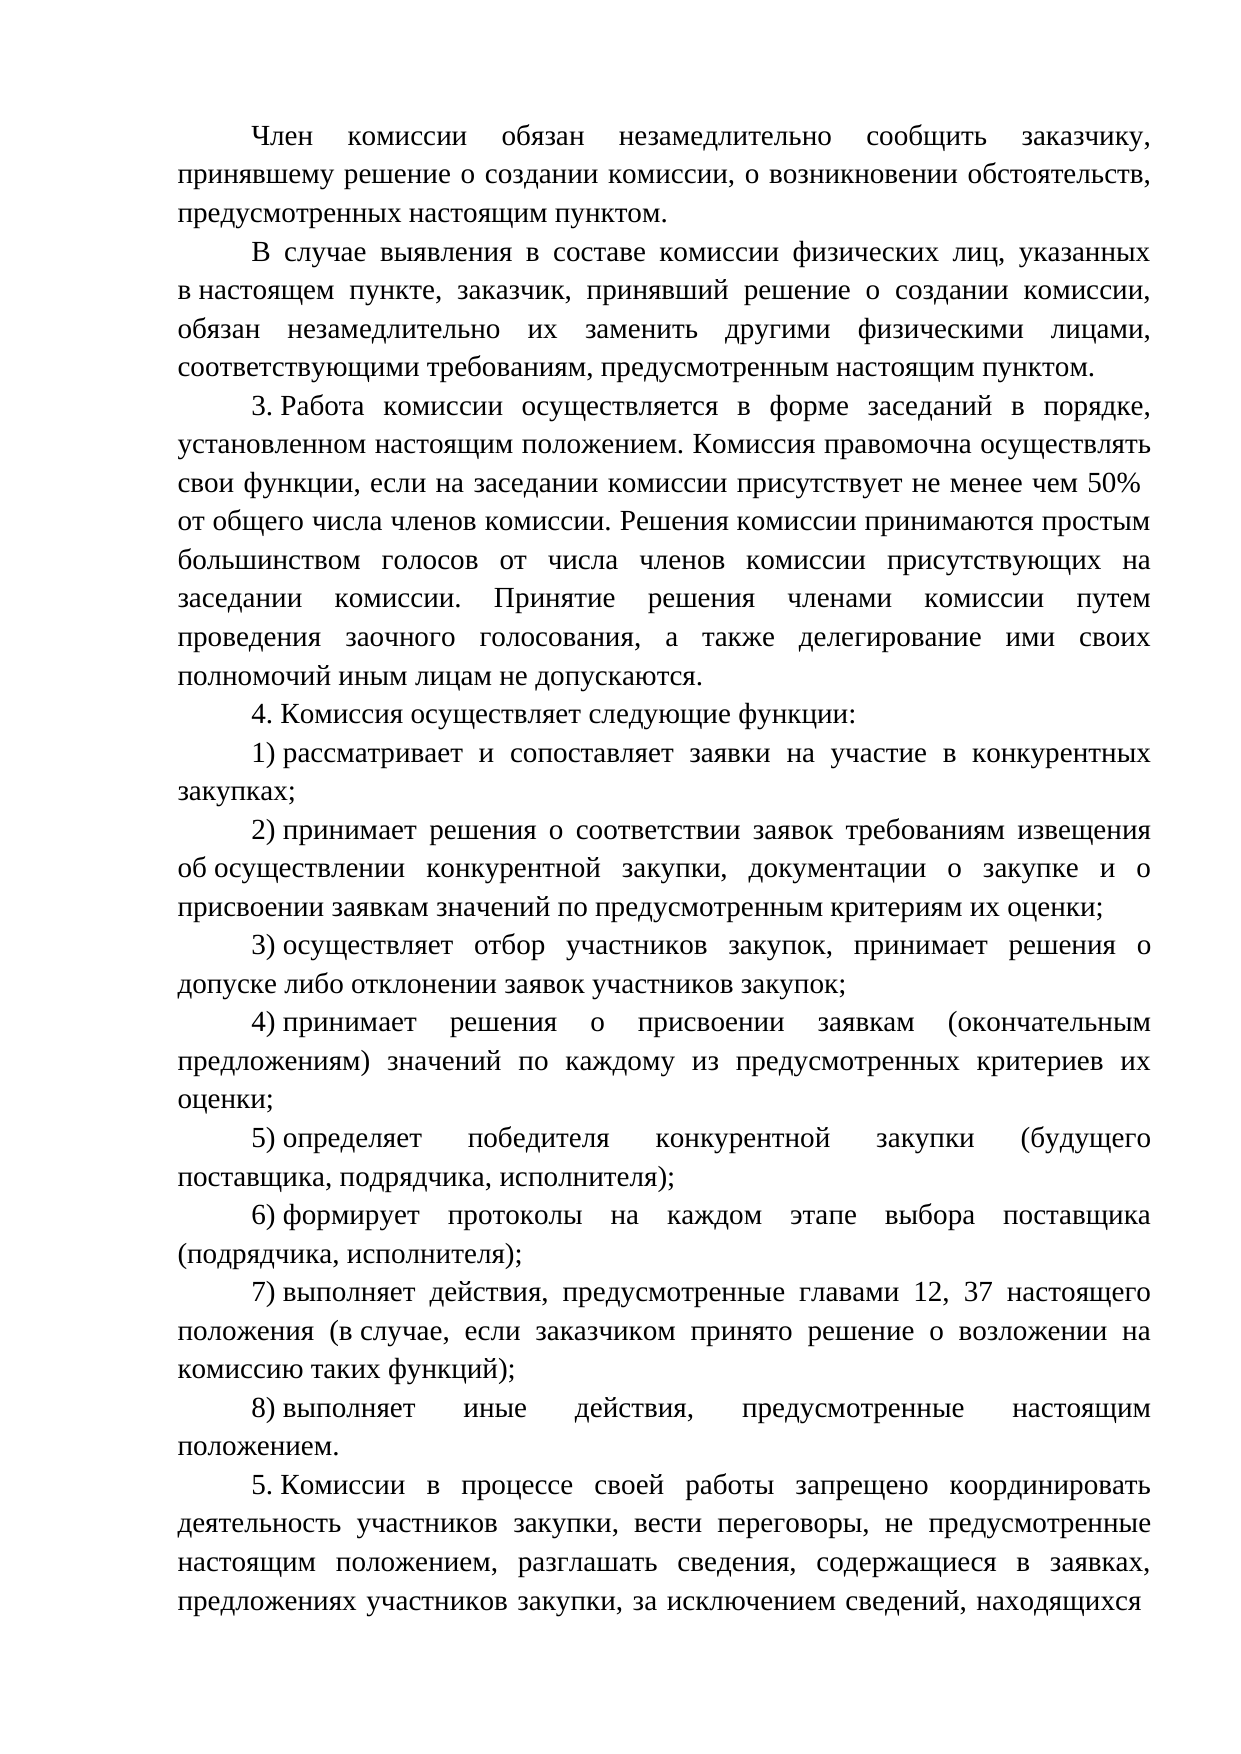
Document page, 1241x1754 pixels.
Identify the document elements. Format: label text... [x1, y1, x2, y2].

text 2) принимает решения о соответствии заявок требованиям извещения об осуществлении конкурентной закупки, документации о закупке и о присвоении заявкам значений по предусмотренным критериям их оценки; [177, 812, 1152, 922]
text 5) определяет победителя конкурентной закупки (будущего поставщика, подрядчика, исполнителя); [177, 1120, 1152, 1192]
text 6) формирует протоколы на каждом этапе выбора поставщика (подрядчика, исполнителя); [177, 1197, 1152, 1269]
text 7) выполняет действия, предусмотренные главами 12, 37 настоящего положения (в случае, если заказчиком принято решение о возложении на комиссию таких функций); [177, 1274, 1152, 1385]
text 4) принимает решения о присвоении заявкам (окончательным предложениям) значений по каждому из предусмотренных критериев их оценки; [177, 1004, 1152, 1115]
text В случае выявления в составе комиссии физических лиц, указанных в настоящем пункте, заказчик, принявший решение о создании комиссии, обязан незамедлительно их заменить другими физическими лицами, соответствующими требованиям, предусмотренным настоящим пунктом. [177, 234, 1152, 383]
text 4. Комиссия осуществляет следующие функции: [177, 696, 1152, 730]
text Член комиссии обязан незамедлительно сообщить заказчику, принявшему решение о создании комиссии, о возникновении обстоятельств, предусмотренных настоящим пунктом. [177, 118, 1152, 229]
text 8) выполняет иные действия, предусмотренные настоящим положением. [177, 1390, 1152, 1462]
text 1) рассматривает и сопоставляет заявки на участие в конкурентных закупках; [177, 735, 1152, 807]
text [177, 1467, 1152, 1616]
text 3. Работа комиссии осуществляется в форме заседаний в порядке, установленном настоящим положением. Комиссия правомочна осуществлять свои функции, если на заседании комиссии присутствует не менее чем 50% от общего числа членов комиссии. Решения комиссии принимаются простым большинством голосов от числа членов комиссии присутствующих на заседании комиссии. Принятие решения членами комиссии путем проведения заочного голосования, а также делегирование ими своих полномочий иным лицам не допускаются. [177, 388, 1152, 691]
text 3) осуществляет отбор участников закупок, принимает решения о допуске либо отклонении заявок участников закупок; [177, 927, 1152, 999]
